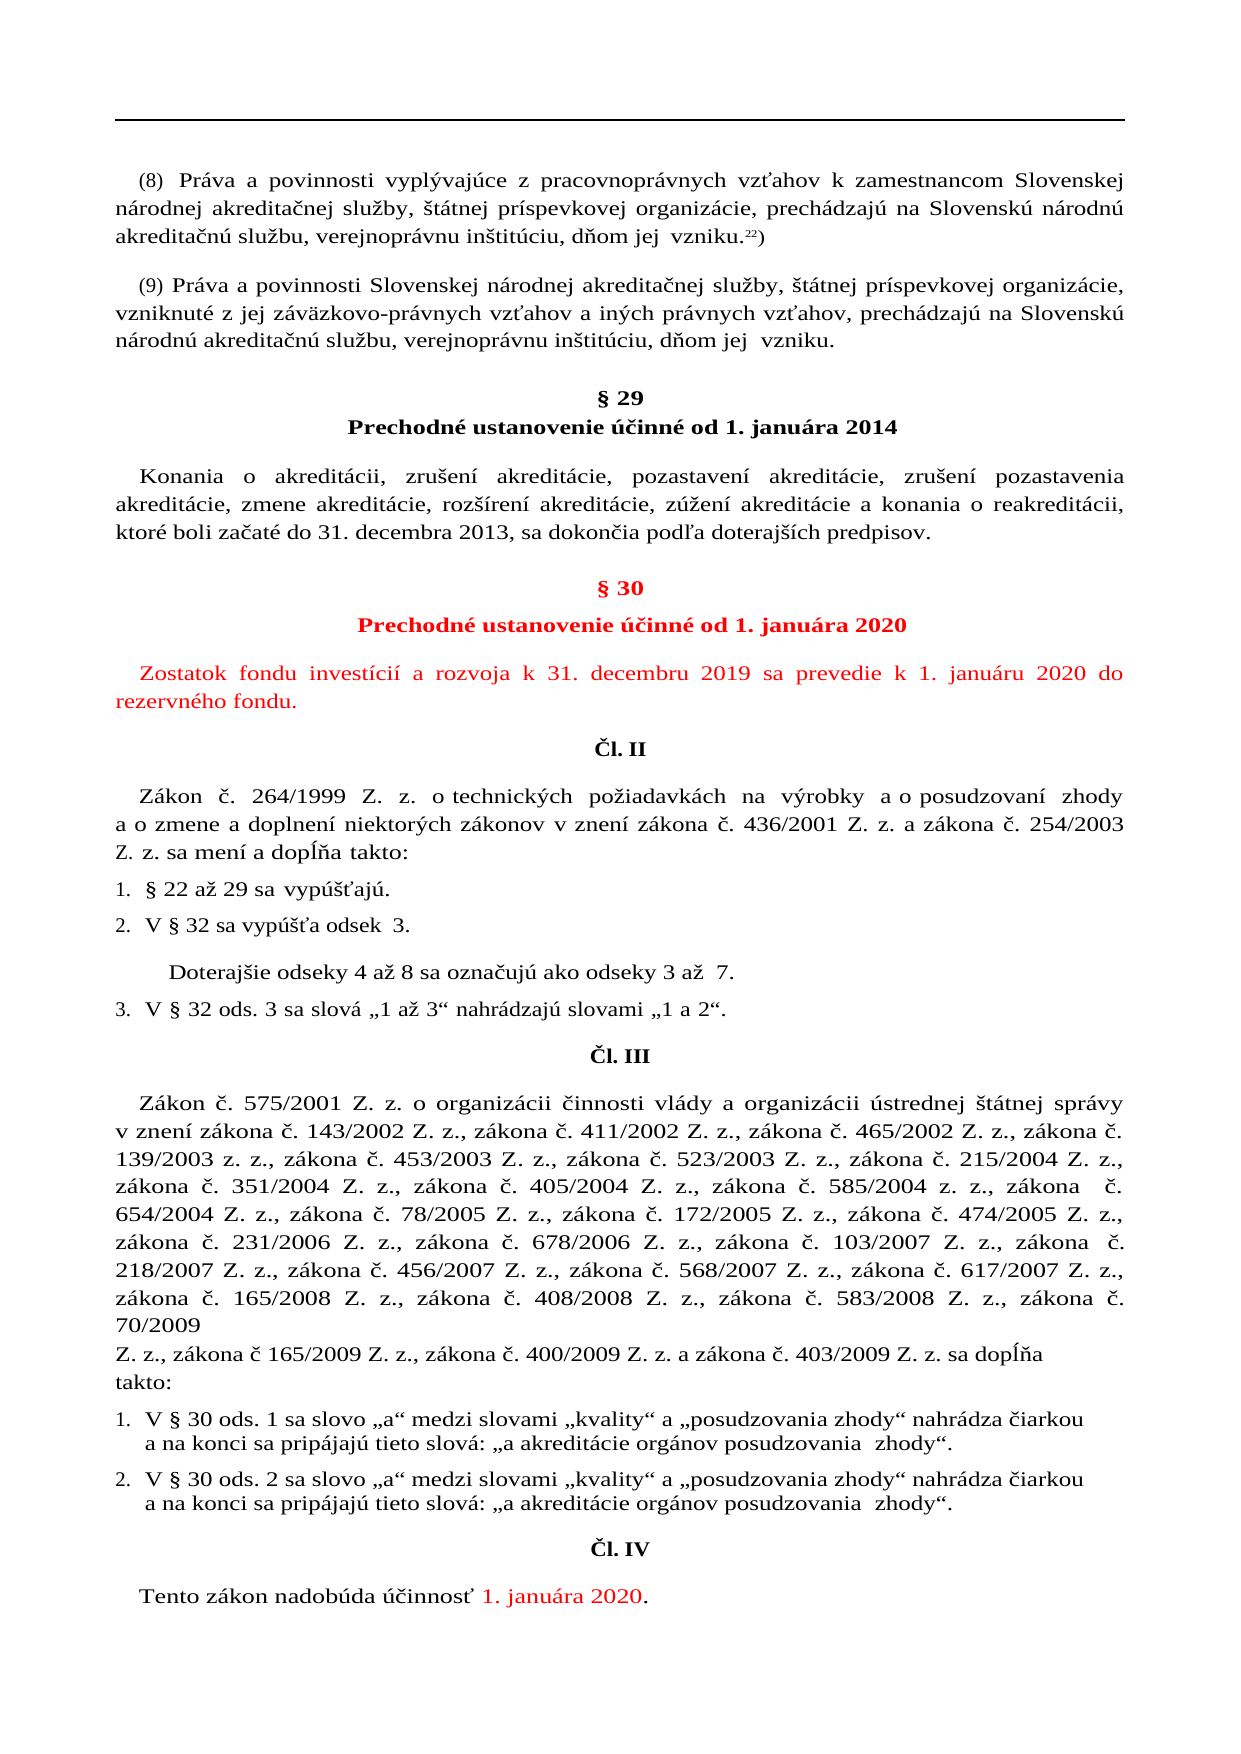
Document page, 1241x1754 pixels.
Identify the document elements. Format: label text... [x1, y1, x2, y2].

text Doterajšie odseky 4 až 8 sa označujú ako odseky 3 až 7. [168, 960, 1136, 984]
subtitle Čl. III [115, 1044, 1125, 1068]
text Zostatok fondu investícií a rozvoja k 31. decembru 2019 sa prevedie k 1. januáru 2020 do rezervného fondu. [115, 661, 1125, 713]
list V § 32 ods. 3 sa slová „1 až 3“ nahrádzajú slovami „1 a 2“. [115, 997, 1136, 1021]
text Tento zákon nadobúda účinnosť 1. januára 2020. [139, 1584, 1136, 1608]
list z. sa mení a dopĺňa takto: [115, 840, 1136, 864]
list § 22 až 29 sa vypúšťajú. [115, 877, 1136, 901]
list V § 30 ods. 2 sa slovo „a“ medzi slovami „kvality“ a „posudzovania zhody“ nahrádza čiarkou a na konci sa pripájajú tieto slová: „a akreditácie orgánov posudzovania zhody“. [115, 1467, 1125, 1515]
text Zákon č. 264/1999 Z. z. o technických požiadavkách na výrobky a o posudzovaní zhody a o zmene a doplnení niektorých zákonov v znení zákona č. 436/2001 Z. z. a zákona č. 254/2003 [115, 784, 1125, 836]
text Zákon č. 575/2001 Z. z. o organizácii činnosti vlády a organizácii ústrednej štátnej správy v znení zákona č. 143/2002 Z. z., zákona č. 411/2002 Z. z., zákona č. 465/2002 Z. z., zákona č. 139/2003 z. z., zákona č. 453/2003 Z. z., zákona č. 523/2003 Z. z., zákona č. 215/2004 Z. z., zákona č. 351/2004 Z. z., zákona č. 405/2004 Z. z., zákona č. 585/2004 z. z., zákona č. 654/2004 Z. z., zákona č. 78/2005 Z. z., zákona č. 172/2005 Z. z., zákona č. 474/2005 Z. z., zákona č. 231/2006 Z. z., zákona č. 678/2006 Z. z., zákona č. 103/2007 Z. z., zákona č. 218/2007 Z. z., zákona č. 456/2007 Z. z., zákona č. 568/2007 Z. z., zákona č. 617/2007 Z. z., zákona č. 165/2008 Z. z., zákona č. 408/2008 Z. z., zákona č. 583/2008 Z. z., zákona č. 70/2009 [115, 1091, 1125, 1337]
list V § 30 ods. 1 sa slovo „a“ medzi slovami „kvality“ a „posudzovania zhody“ nahrádza čiarkou a na konci sa pripájajú tieto slová: „a akreditácie orgánov posudzovania zhody“. [115, 1407, 1125, 1455]
list V § 32 sa vypúšťa odsek 3. [115, 913, 1136, 937]
text Prechodné ustanovenie účinné od 1. januára 2020 [115, 613, 1125, 637]
list Práva a povinnosti vyplývajúce z pracovnoprávnych vzťahov k zamestnancom Slovenskej národnej akreditačnej služby, štátnej príspevkovej organizácie, prechádzajú na Slovenskú národnú akreditačnú službu, verejnoprávnu inštitúciu, dňom jej vzniku.22) [115, 168, 1125, 248]
subtitle Čl. IV [115, 1537, 1125, 1561]
subtitle Čl. II [115, 737, 1125, 761]
text Prechodné ustanovenie účinné od 1. januára 2014 [347, 415, 1136, 439]
text Konania o akreditácii, zrušení akreditácie, pozastavení akreditácie, zrušení pozastavenia akreditácie, zmene akreditácie, rozšírení akreditácie, zúžení akreditácie a konania o reakreditácii, ktoré boli začaté do 31. decembra 2013, sa dokončia podľa doterajších predpisov. [115, 464, 1125, 544]
text Z. z., zákona č 165/2009 Z. z., zákona č. 400/2009 Z. z. a zákona č. 403/2009 Z. z. sa dopĺňa takto: [115, 1342, 1100, 1394]
subtitle § 30 [115, 576, 1125, 600]
list Práva a povinnosti Slovenskej národnej akreditačnej služby, štátnej príspevkovej organizácie, vzniknuté z jej záväzkovo-právnych vzťahov a iných právnych vzťahov, prechádzajú na Slovenskú národnú akreditačnú službu, verejnoprávnu inštitúciu, dňom jej vzniku. [115, 273, 1125, 352]
subtitle § 29 [115, 386, 1125, 410]
